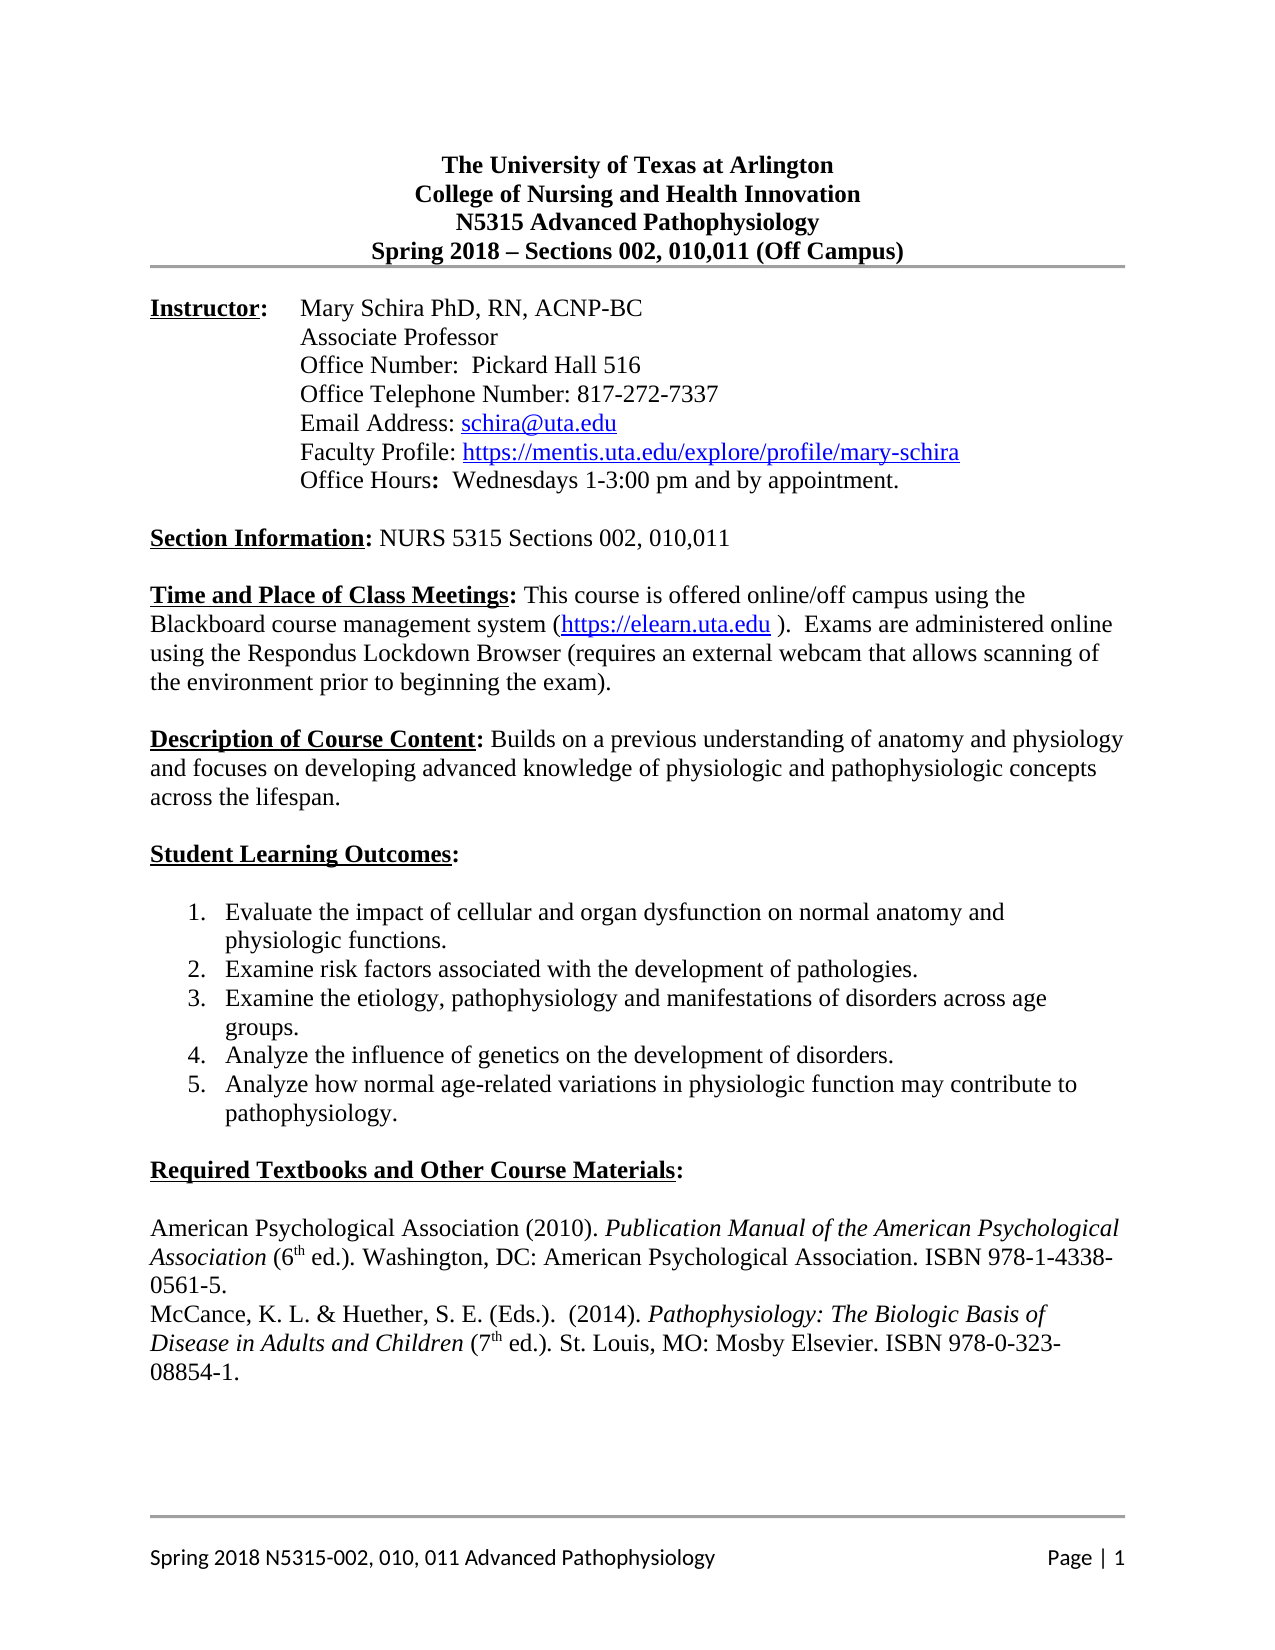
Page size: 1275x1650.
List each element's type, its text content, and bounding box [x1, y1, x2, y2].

text Faculty Profile: https://mentis.uta.edu/explore/profile/mary-schira [225, 437, 1125, 466]
list Examine the etiology, pathophysiology and manifestations of disorders across age groups. [187, 983, 1125, 1041]
list Evaluate the impact of cellular and organ dysfunction on normal anatomy and physiologic functions. [187, 897, 1125, 954]
text Instructor: Mary Schira PhD, RN, ACNP-BC [150, 293, 1125, 322]
text Associate Professor [150, 322, 1125, 351]
text Time and Place of Class Meetings: This course is offered online/off campus using the Blackboard course management system (https://elearn.uta.edu ). Exams are administered online using the Respondus Lockdown Browser (requires an external webcam that allows scanning of the environment prior to beginning the exam). [150, 581, 1125, 696]
list Analyze the influence of genetics on the development of disorders. [187, 1041, 1125, 1069]
text Required Textbooks and Other Course Materials: [150, 1156, 1125, 1184]
list Examine risk factors associated with the development of pathologies. [187, 954, 1125, 983]
text Description of Course Content: Builds on a previous understanding of anatomy and physiology and focuses on developing advanced knowledge of physiologic and pathophysiologic concepts across the lifespan. [150, 724, 1125, 811]
text Email Address: schira@uta.edu [225, 408, 1125, 437]
text College of Nursing and Health Innovation [150, 179, 1125, 207]
text Spring 2018 – Sections 002, 010,011 (Off Campus) [150, 236, 1125, 265]
text Student Learning Outcomes: [150, 839, 1125, 868]
text Section Information: NURS 5315 Sections 002, 010,011 [150, 523, 1125, 552]
list Analyze how normal age-related variations in physiologic function may contribute to pathophysiology. [187, 1069, 1125, 1127]
text N5315 Advanced Pathophysiology [150, 207, 1125, 236]
text Office Hours: Wednesdays 1-3:00 pm and by appointment. [225, 466, 1125, 494]
text Office Number: Pickard Hall 516 [225, 351, 1125, 379]
text Office Telephone Number: 817-272-7337 [225, 379, 1125, 408]
text American Psychological Association (2010). Publication Manual of the American Psychological Association (6th ed.). Washington, DC: American Psychological Association. ISBN 978-1-4338-0561-5. [150, 1213, 1125, 1299]
text McCance, K. L. & Huether, S. E. (Eds.). (2014). Pathophysiology: The Biologic Basis of Disease in Adults and Children (7th ed.). St. Louis, MO: Mosby Elsevier. ISBN 978-0-323-08854-1. [150, 1299, 1125, 1386]
text The University of Texas at Arlington [150, 150, 1125, 179]
